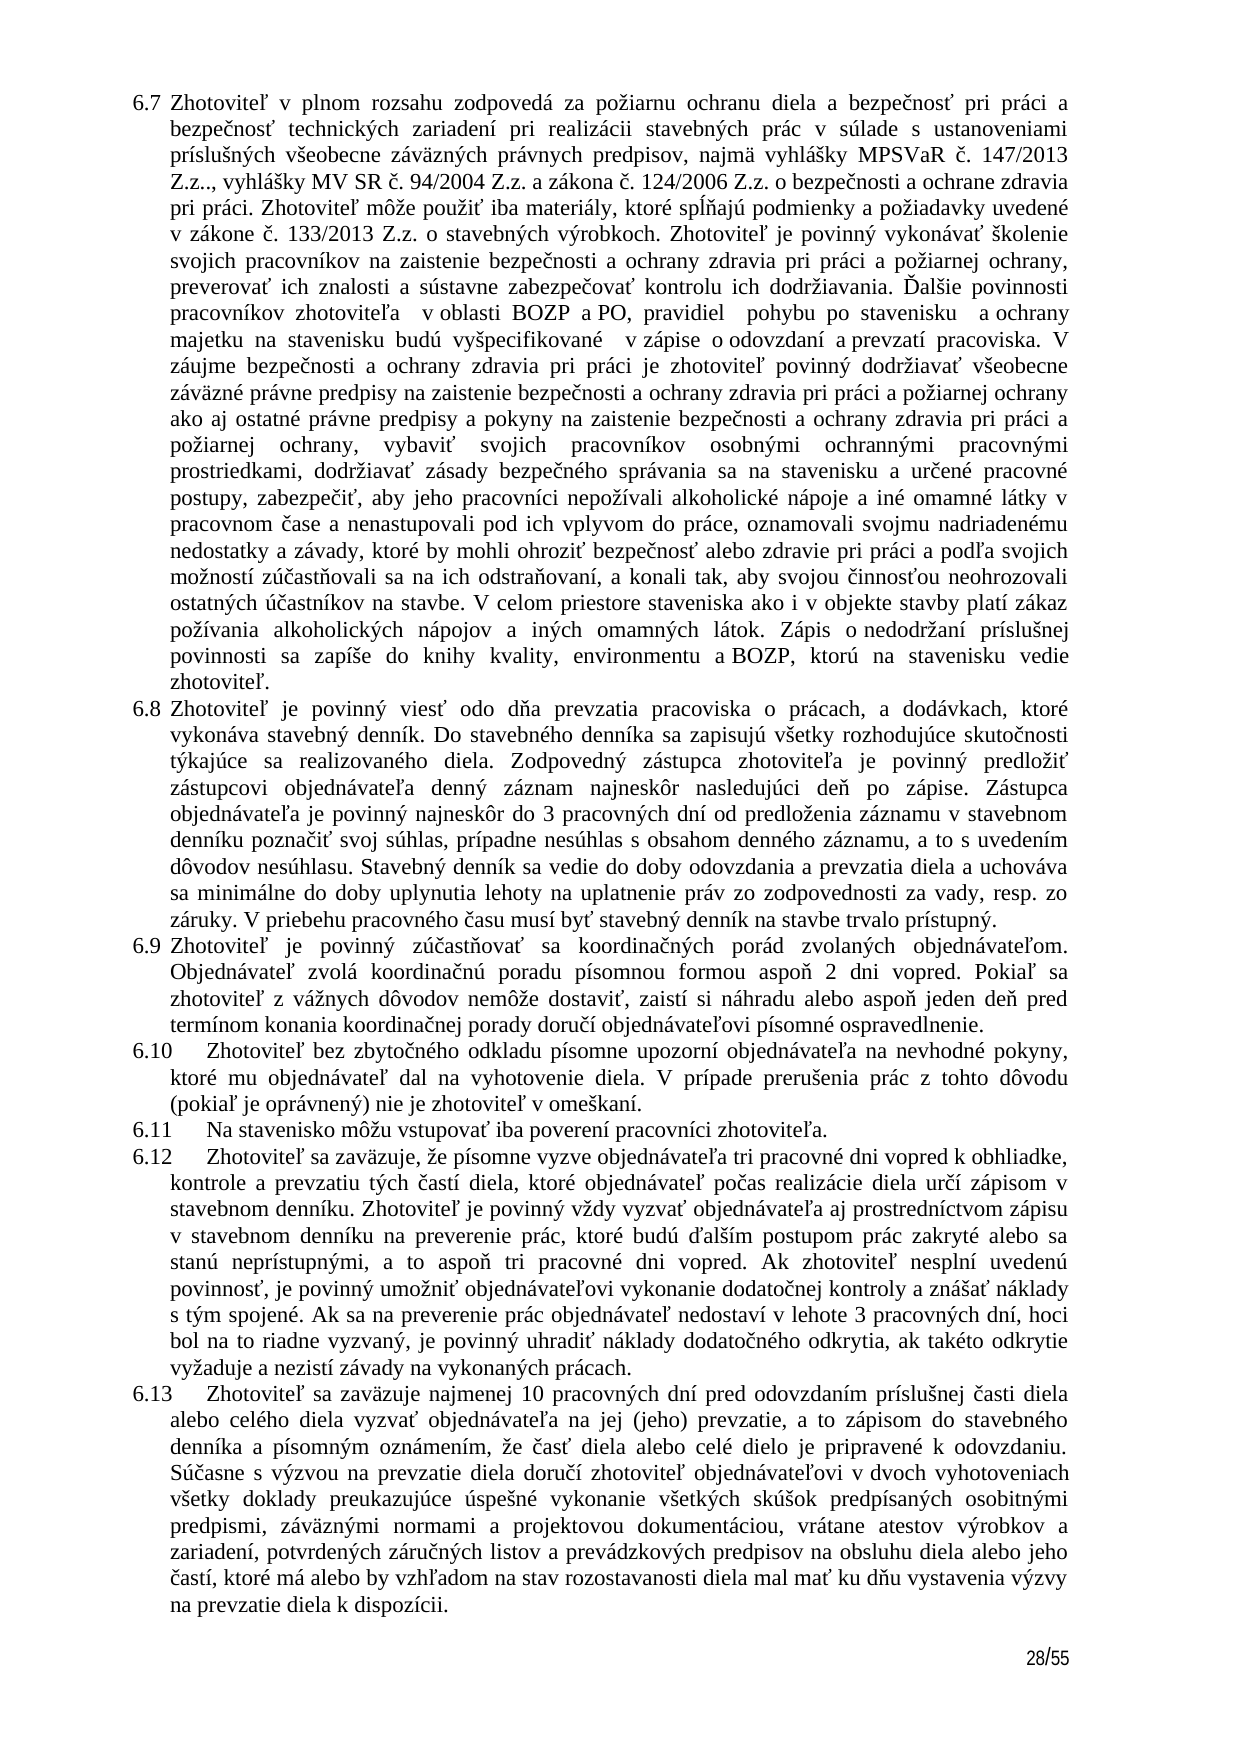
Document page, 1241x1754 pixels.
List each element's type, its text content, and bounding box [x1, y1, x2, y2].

list Zhotoviteľ sa zaväzuje, že písomne vyzve objednávateľa tri pracovné dni vopred k obhliadke, kontrole a prevzatiu tých častí diela, ktoré objednávateľ počas realizácie diela určí zápisom v stavebnom denníku. Zhotoviteľ je povinný vždy vyzvať objednávateľa aj prostredníctvom zápisu v stavebnom denníku na preverenie prác, ktoré budú ďalším postupom prác zakryté alebo sa stanú neprístupnými, a to aspoň tri pracovné dni vopred. Ak zhotoviteľ nesplní uvedenú povinnosť, je povinný umožniť objednávateľovi vykonanie dodatočnej kontroly a znášať náklady s tým spojené. Ak sa na preverenie prác objednávateľ nedostaví v lehote 3 pracovných dní, hoci bol na to riadne vyzvaný, je povinný uhradiť náklady dodatočného odkrytia, ak takéto odkrytie vyžaduje a nezistí závady na vykonaných prácach. [132, 1143, 1069, 1380]
list Zhotoviteľ je povinný viesť odo dňa prevzatia pracoviska o prácach, a dodávkach, ktoré vykonáva stavebný denník. Do stavebného denníka sa zapisujú všetky rozhodujúce skutočnosti týkajúce sa realizovaného diela. Zodpovedný zástupca zhotoviteľa je povinný predložiť zástupcovi objednávateľa denný záznam najneskôr nasledujúci deň po zápise. Zástupca objednávateľa je povinný najneskôr do 3 pracovných dní od predloženia záznamu v stavebnom denníku poznačiť svoj súhlas, prípadne nesúhlas s obsahom denného záznamu, a to s uvedením dôvodov nesúhlasu. Stavebný denník sa vedie do doby odovzdania a prevzatia diela a uchováva sa minimálne do doby uplynutia lehoty na uplatnenie práv zo zodpovednosti za vady, resp. zo záruky. V priebehu pracovného času musí byť stavebný denník na stavbe trvalo prístupný. [132, 695, 1069, 932]
list Zhotoviteľ v plnom rozsahu zodpovedá za požiarnu ochranu diela a bezpečnosť pri práci a bezpečnosť technických zariadení pri realizácii stavebných prác v súlade s ustanoveniami príslušných všeobecne záväzných právnych predpisov, najmä vyhlášky MPSVaR č. 147/2013 Z.z.., vyhlášky MV SR č. 94/2004 Z.z. a zákona č. 124/2006 Z.z. o bezpečnosti a ochrane zdravia pri práci. Zhotoviteľ môže použiť iba materiály, ktoré spĺňajú podmienky a požiadavky uvedené v zákone č. 133/2013 Z.z. o stavebných výrobkoch. Zhotoviteľ je povinný vykonávať školenie svojich pracovníkov na zaistenie bezpečnosti a ochrany zdravia pri práci a požiarnej ochrany, preverovať ich znalosti a sústavne zabezpečovať kontrolu ich dodržiavania. Ďalšie povinnosti pracovníkov zhotoviteľa v oblasti BOZP a PO, pravidiel pohybu po stavenisku a ochrany majetku na stavenisku budú vyšpecifikované v zápise o odovzdaní a prevzatí pracoviska. V záujme bezpečnosti a ochrany zdravia pri práci je zhotoviteľ povinný dodržiavať všeobecne záväzné právne predpisy na zaistenie bezpečnosti a ochrany zdravia pri práci a požiarnej ochrany ako aj ostatné právne predpisy a pokyny na zaistenie bezpečnosti a ochrany zdravia pri práci a požiarnej ochrany, vybaviť svojich pracovníkov osobnými ochrannými pracovnými prostriedkami, dodržiavať zásady bezpečného správania sa na stavenisku a určené pracovné postupy, zabezpečiť, aby jeho pracovníci nepožívali alkoholické nápoje a iné omamné látky v pracovnom čase a nenastupovali pod ich vplyvom do práce, oznamovali svojmu nadriadenému nedostatky a závady, ktoré by mohli ohroziť bezpečnosť alebo zdravie pri práci a podľa svojich možností zúčastňovali sa na ich odstraňovaní, a konali tak, aby svojou činnosťou neohrozovali ostatných účastníkov na stavbe. V celom priestore staveniska ako i v objekte stavby platí zákaz požívania alkoholických nápojov a iných omamných látok. Zápis o nedodržaní príslušnej povinnosti sa zapíše do knihy kvality, environmentu a BOZP, ktorú na stavenisku vedie zhotoviteľ. [132, 89, 1069, 695]
list Na stavenisko môžu vstupovať iba poverení pracovníci zhotoviteľa. [132, 1116, 1069, 1143]
list Zhotoviteľ je povinný zúčastňovať sa koordinačných porád zvolaných objednávateľom. Objednávateľ zvolá koordinačnú poradu písomnou formou aspoň 2 dni vopred. Pokiaľ sa zhotoviteľ z vážnych dôvodov nemôže dostaviť, zaistí si náhradu alebo aspoň jeden deň pred termínom konania koordinačnej porady doručí objednávateľovi písomné ospravedlnenie. [132, 932, 1069, 1037]
list Zhotoviteľ sa zaväzuje najmenej 10 pracovných dní pred odovzdaním príslušnej časti diela alebo celého diela vyzvať objednávateľa na jej (jeho) prevzatie, a to zápisom do stavebného denníka a písomným oznámením, že časť diela alebo celé dielo je pripravené k odovzdaniu. Súčasne s výzvou na prevzatie diela doručí zhotoviteľ objednávateľovi v dvoch vyhotoveniach všetky doklady preukazujúce úspešné vykonanie všetkých skúšok predpísaných osobitnými predpismi, záväznými normami a projektovou dokumentáciou, vrátane atestov výrobkov a zariadení, potvrdených záručných listov a prevádzkových predpisov na obsluhu diela alebo jeho častí, ktoré má alebo by vzhľadom na stav rozostavanosti diela mal mať ku dňu vystavenia výzvy na prevzatie diela k dispozícii. [132, 1380, 1069, 1617]
list Zhotoviteľ bez zbytočného odkladu písomne upozorní objednávateľa na nevhodné pokyny, ktoré mu objednávateľ dal na vyhotovenie diela. V prípade prerušenia prác z tohto dôvodu (pokiaľ je oprávnený) nie je zhotoviteľ v omeškaní. [132, 1037, 1069, 1116]
